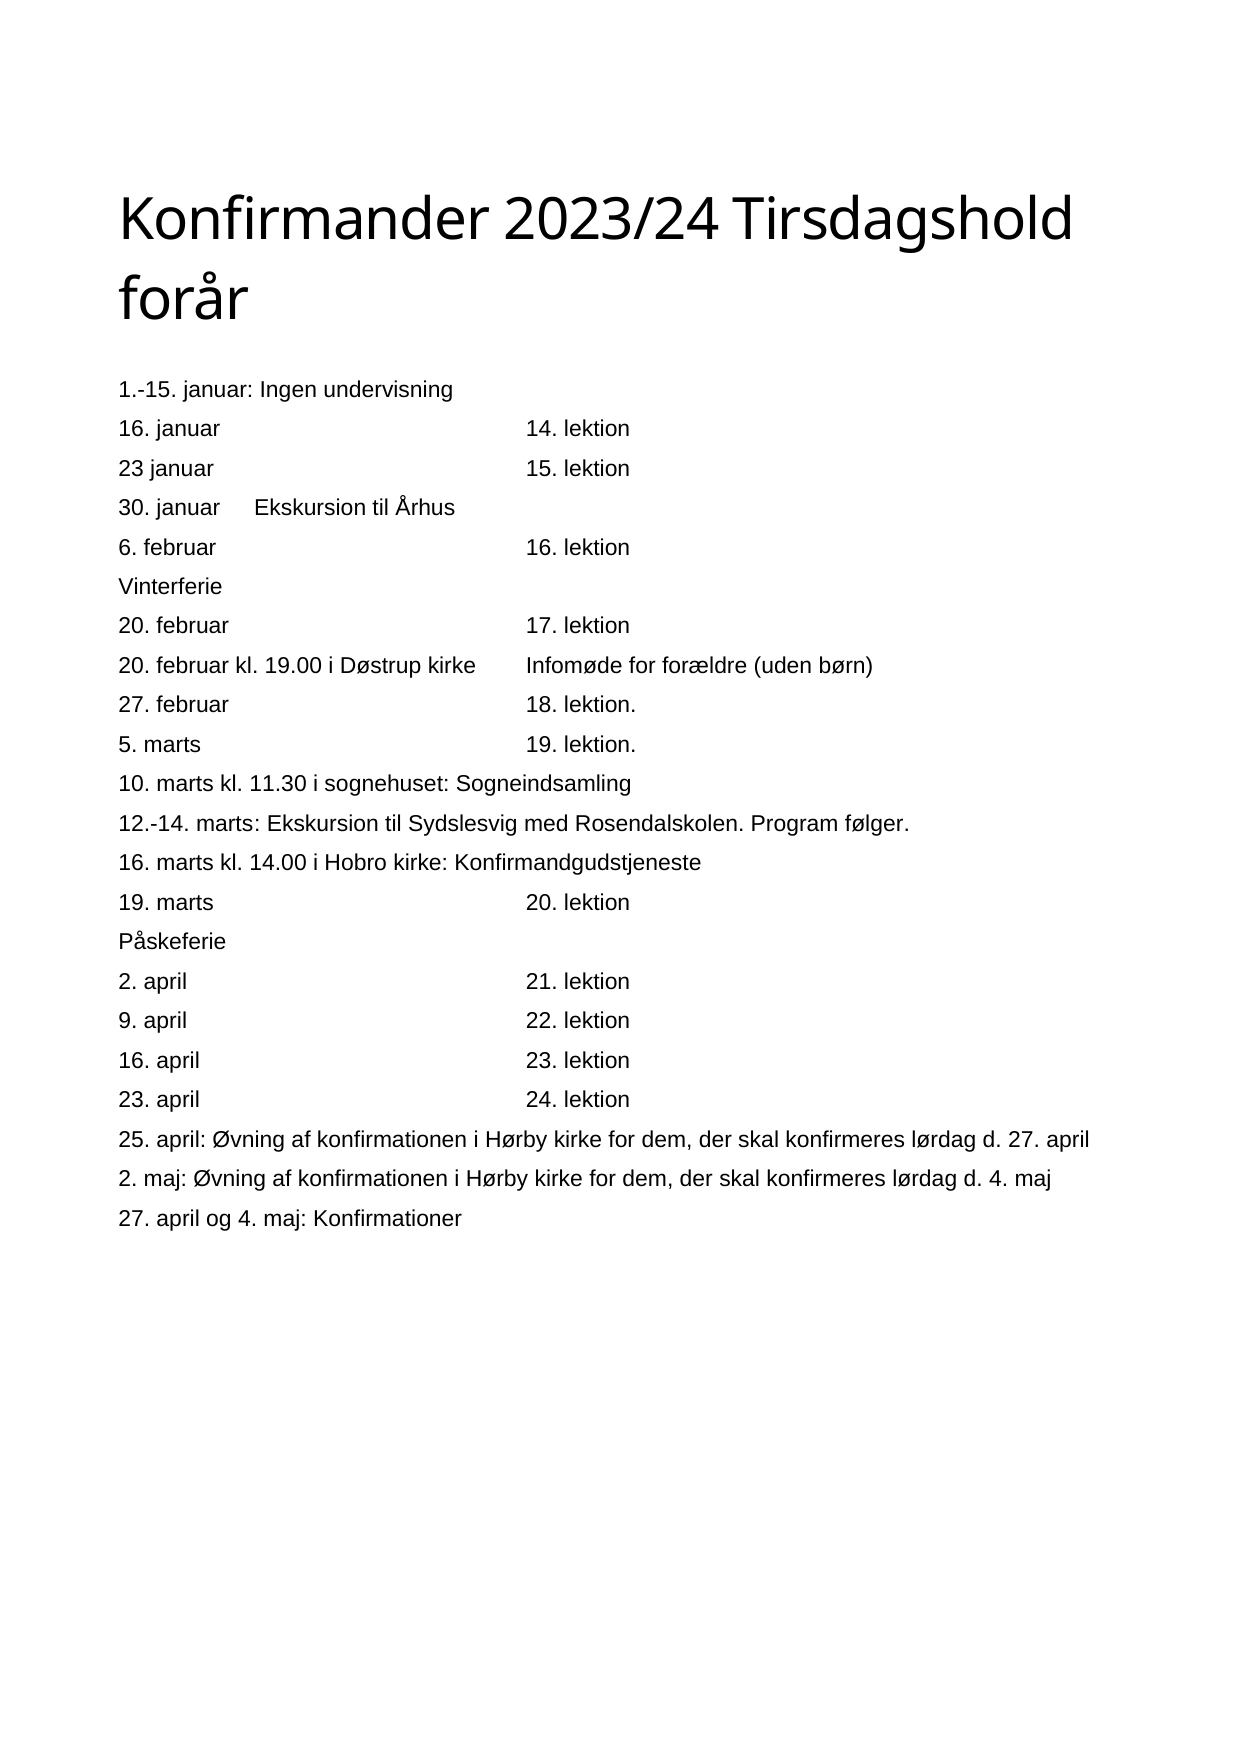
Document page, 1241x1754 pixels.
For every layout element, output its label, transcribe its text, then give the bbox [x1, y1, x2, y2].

text Påskeferie [118, 928, 1122, 955]
text 27. februar 18. lektion. [118, 691, 1122, 718]
text 1.-15. januar: Ingen undervisning [118, 376, 1122, 402]
text 12.-14. marts : Ekskursion til Sydslesvig med Rosendalskolen. Program følger. [118, 810, 1122, 836]
text 23. april 24. lektion [118, 1086, 1122, 1113]
text 27. april og 4. maj: Konfirmationer [118, 1205, 1122, 1231]
text 20. februar 17. lektion [118, 612, 1122, 639]
text Vinterferie [118, 573, 1122, 599]
text 16. januar 14. lektion [118, 415, 1122, 441]
text 2. maj: Øvning af konfirmationen i Hørby kirke for dem, der skal konfirmeres lørdag d. 4. maj [118, 1165, 1122, 1192]
text 16. april 23. lektion [118, 1047, 1122, 1073]
title Konfirmander 2023/24 Tirsdagshold forår [118, 177, 1122, 336]
text 5. marts 19. lektion. [118, 731, 1122, 757]
text 20. februar kl. 19.00 i Døstrup kirke Infomøde for forældre (uden børn) [118, 652, 1122, 678]
text 9. april 22. lektion [118, 1007, 1122, 1034]
text 23 januar 15. lektion [118, 454, 1122, 481]
text 2. april 21. lektion [118, 968, 1122, 994]
text 10. marts kl. 11.30 i sognehuset: Sogneindsamling [118, 770, 1122, 797]
text 16. marts kl. 14.00 i Hobro kirke: Konfirmandgudstjeneste [118, 849, 1122, 876]
text 6. februar 16. lektion [118, 533, 1122, 560]
text 30. januar Ekskursion til Århus [118, 494, 1122, 520]
text 25. april: Øvning af konfirmationen i Hørby kirke for dem, der skal konfirmeres lørdag d. 27. april [118, 1126, 1122, 1152]
text 19. marts 20. lektion [118, 889, 1122, 915]
